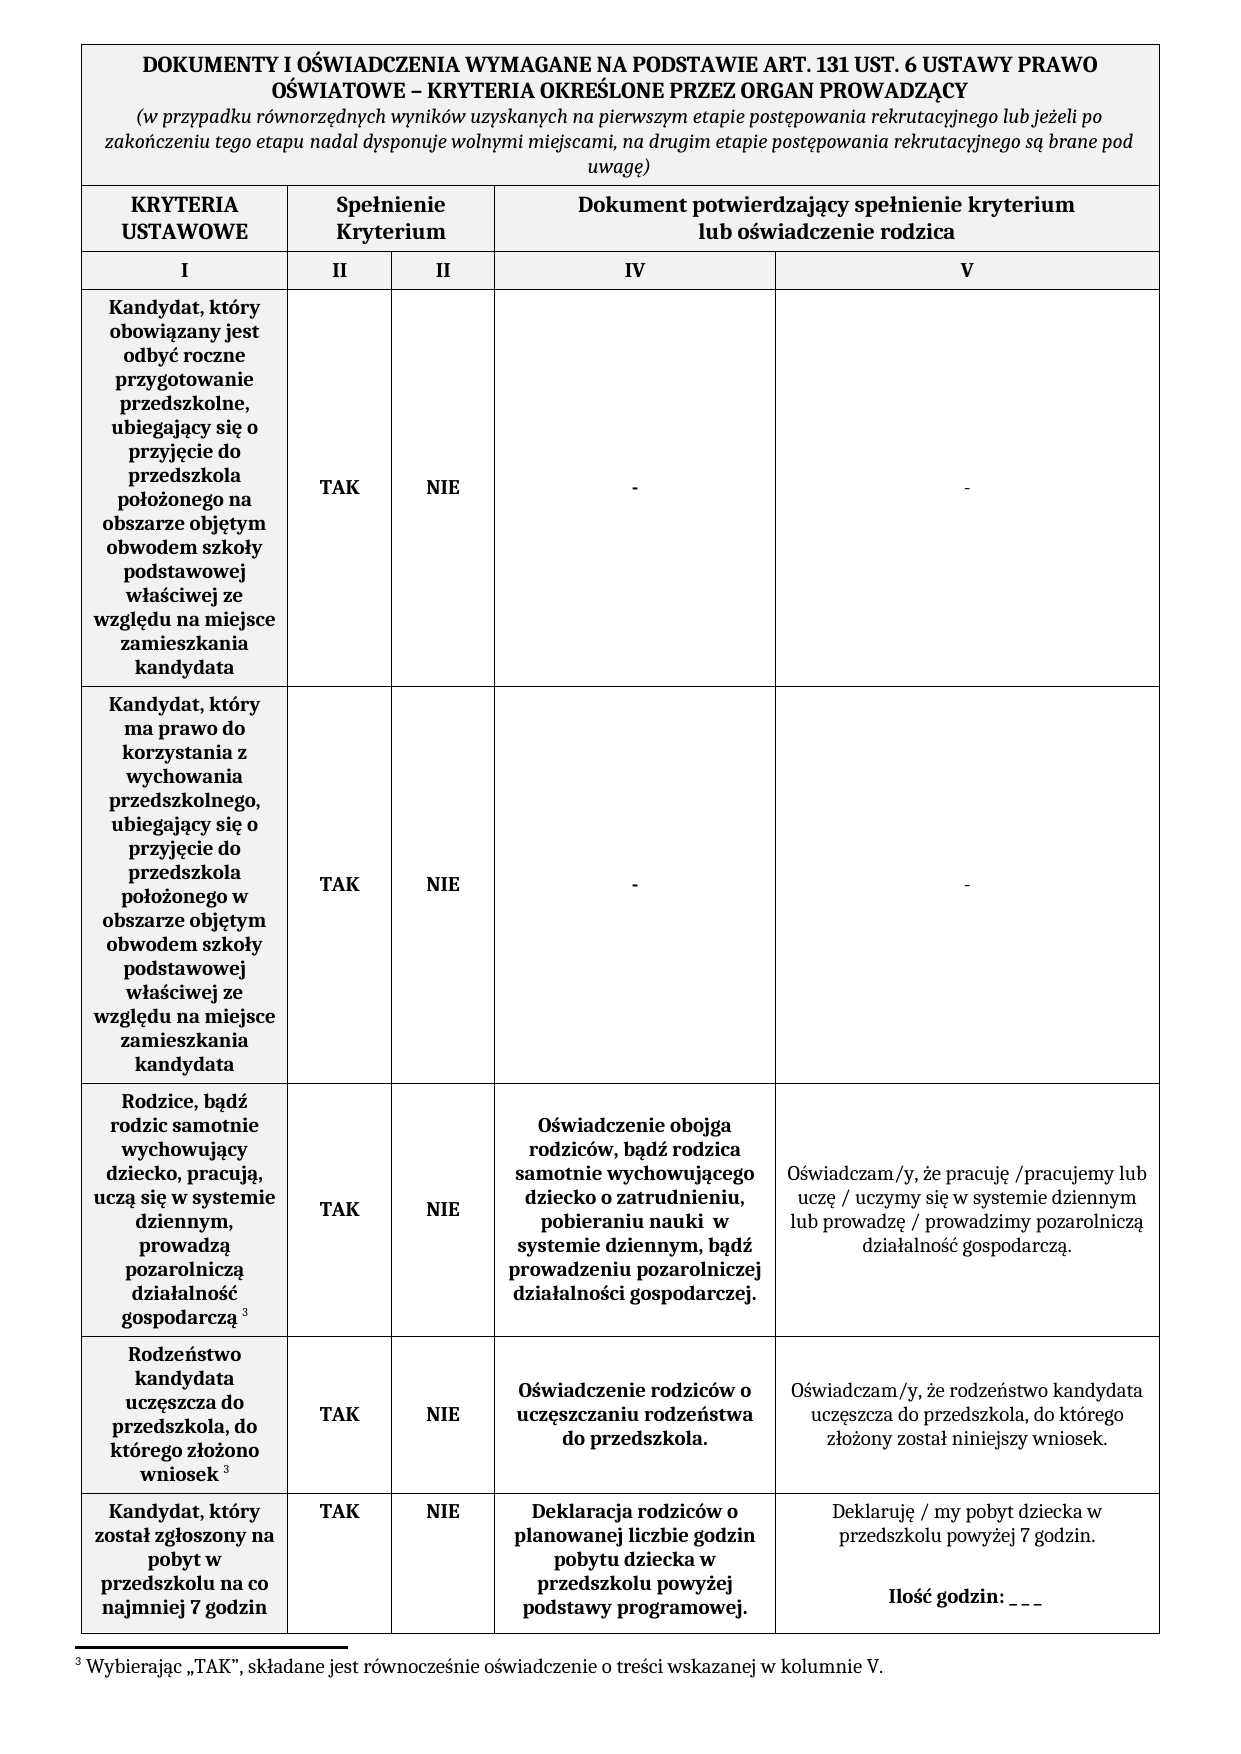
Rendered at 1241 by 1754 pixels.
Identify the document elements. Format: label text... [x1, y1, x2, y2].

table_cell NIE [392, 1337, 494, 1493]
table_cell Oświadczam/y, że pracuję /pracujemy lub uczę / uczymy się w systemie dziennym lub prowadzę / prowadzimy pozarolniczą działalność gospodarczą. [776, 1084, 1159, 1336]
table_cell NIE [392, 1084, 494, 1336]
table_cell Oświadczam/y, że rodzeństwo kandydata uczęszcza do przedszkola, do którego złożony został niniejszy wniosek. [776, 1337, 1159, 1493]
table_cell TAK [288, 290, 391, 686]
table_header DOKUMENTY I OŚWIADCZENIA WYMAGANE NA PODSTAWIE ART. 131 UST. 6 USTAWY PRAWO OŚWIATOWE – KRYTERIA OKREŚLONE PRZEZ ORGAN PROWADZĄCY (w przypadku równorzędnych wyników uzyskanych na pierwszym etapie postępowania rekrutacyjnego lub jeżeli po zakończeniu tego etapu nadal dysponuje wolnymi miejscami, na drugim etapie postępowania rekrutacyjnego są brane pod uwagę) [82, 45, 1159, 185]
table_cell - [495, 687, 775, 1082]
table_cell Kandydat, który obowiązany jest odbyć roczne przygotowanie przedszkolne, ubiegający się o przyjęcie do przedszkola położonego na obszarze objętym obwodem szkoły podstawowej właściwej ze względu na miejsce zamieszkania kandydata [82, 290, 287, 686]
table_cell NIE [392, 687, 494, 1082]
table_cell Rodzeństwo kandydata uczęszcza do przedszkola, do którego złożono wniosek 3 [82, 1337, 287, 1493]
table_cell TAK [288, 1337, 391, 1493]
table_cell - [776, 687, 1159, 1082]
table_cell NIE [392, 1494, 494, 1632]
table_cell II [392, 252, 494, 289]
table_cell - [495, 290, 775, 686]
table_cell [776, 1494, 1159, 1632]
table_cell Dokument potwierdzający spełnienie kryterium lub oświadczenie rodzica [495, 186, 1159, 251]
table_cell KRYTERIA USTAWOWE [82, 186, 287, 251]
table_cell IV [495, 252, 775, 289]
table_cell - [776, 290, 1159, 686]
table_cell NIE [392, 290, 494, 686]
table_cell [495, 1494, 775, 1632]
table_cell Kandydat, który ma prawo do korzystania z wychowania przedszkolnego, ubiegający się o przyjęcie do przedszkola położonego w obszarze objętym obwodem szkoły podstawowej właściwej ze względu na miejsce zamieszkania kandydata [82, 687, 287, 1082]
table_cell TAK [288, 687, 391, 1082]
table_cell I [82, 252, 287, 289]
table_cell V [776, 252, 1159, 289]
table_cell Spełnienie Kryterium [288, 186, 494, 251]
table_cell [82, 1494, 287, 1632]
table_cell Rodzice, bądź rodzic samotnie wychowujący dziecko, pracują, uczą się w systemie dziennym, prowadzą pozarolniczą działalność gospodarczą [82, 1084, 287, 1336]
table_cell Oświadczenie rodziców o uczęszczaniu rodzeństwa do przedszkola. [495, 1337, 775, 1493]
table_cell Oświadczenie obojga rodziców, bądź rodzica samotnie wychowującego dziecko o zatrudnieniu, pobieraniu nauki w systemie dziennym, bądź prowadzeniu pozarolniczej działalności gospodarczej. [495, 1084, 775, 1336]
table_cell TAK [288, 1494, 391, 1632]
table_cell II [288, 252, 391, 289]
table_cell TAK [288, 1084, 391, 1336]
